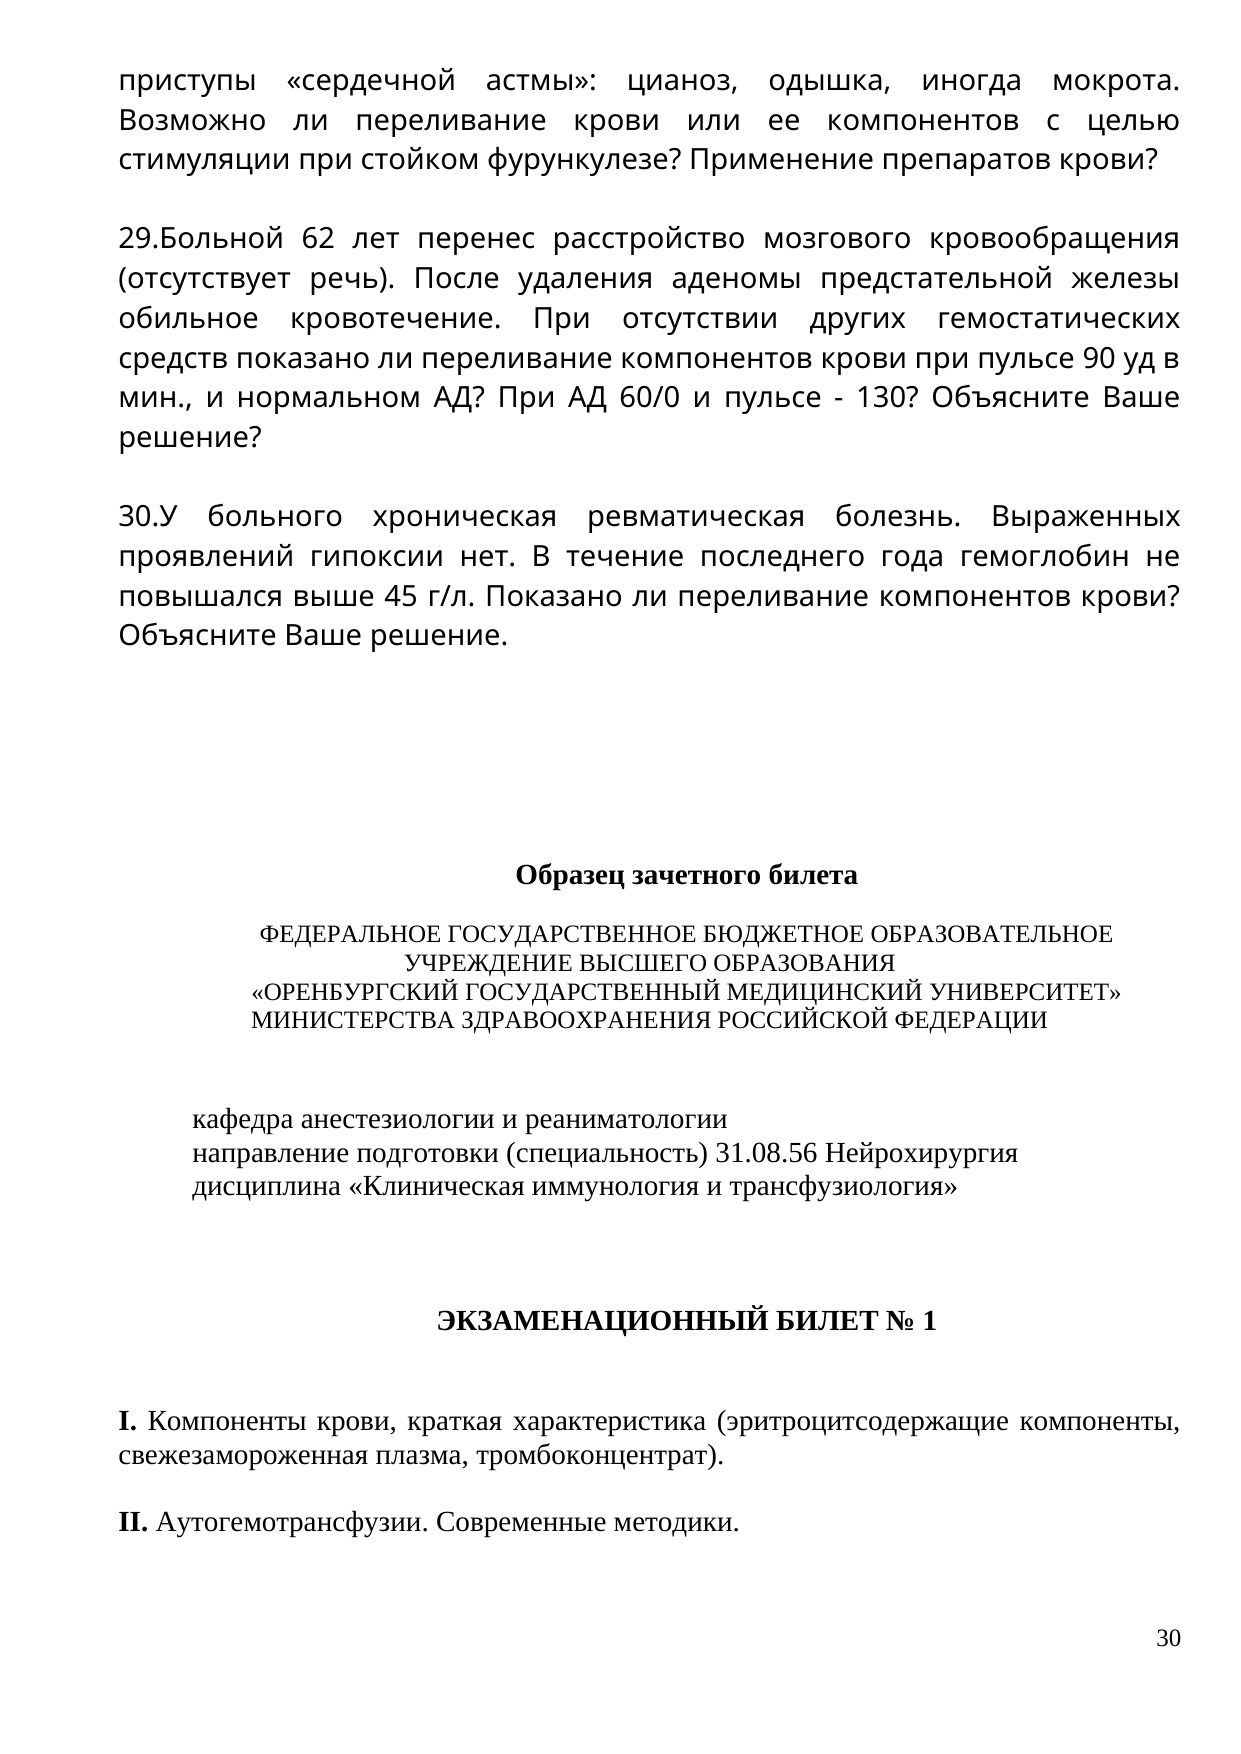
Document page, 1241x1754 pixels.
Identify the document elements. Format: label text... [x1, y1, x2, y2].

text 30.У больного хроническая ревматическая болезнь. Выраженных проявлений гипоксии нет. В течение последнего года гемоглобин не повышался выше 45 г/л. Показано ли переливание компонентов крови? Объясните Ваше решение. [118, 456, 1181, 654]
text дисциплина «Клиническая иммунология и трансфузиология» [118, 1168, 1181, 1202]
text I. Компоненты крови, краткая характеристика (эритроцитсодержащие компоненты, свежезамороженная плазма, тромбоконцентрат). [118, 1403, 1181, 1470]
text направление подготовки (специальность) 31.08.56 Нейрохирургия [118, 1135, 1181, 1168]
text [118, 59, 1181, 178]
text II. Аутогемотрансфузии. Современные методики. [118, 1504, 1181, 1537]
text 29.Больной 62 лет перенес расстройство мозгового кровообращения (отсутствует речь). После удаления аденомы предстательной железы обильное кровотечение. При отсутствии других гемостатических средств показано ли переливание компонентов крови при пульсе 90 уд в мин., и нормальном АД? При АД 60/0 и пульсе - 130? Объясните Ваше решение? [118, 178, 1181, 456]
text кафедра анестезиологии и реаниматологии [118, 1101, 1181, 1135]
text «ОРЕНБУРГСКИЙ ГОСУДАРСТВЕННЫЙ МЕДИЦИНСКИЙ УНИВЕРСИТЕТ» МИНИСТЕРСТВА ЗДРАВООХРАНЕНИЯ РОССИЙСКОЙ ФЕДЕРАЦИИ [118, 977, 1181, 1034]
text ФЕДЕРАЛЬНОЕ ГОСУДАРСТВЕННОЕ БЮДЖЕТНОЕ ОБРАЗОВАТЕЛЬНОЕ УЧРЕЖДЕНИЕ ВЫСШЕГО ОБРАЗОВАНИЯ [118, 919, 1181, 977]
list Образец зачетного билета [118, 857, 1181, 891]
text ЭКЗАМЕНАЦИОННЫЙ БИЛЕТ № 1 [118, 1303, 1181, 1336]
